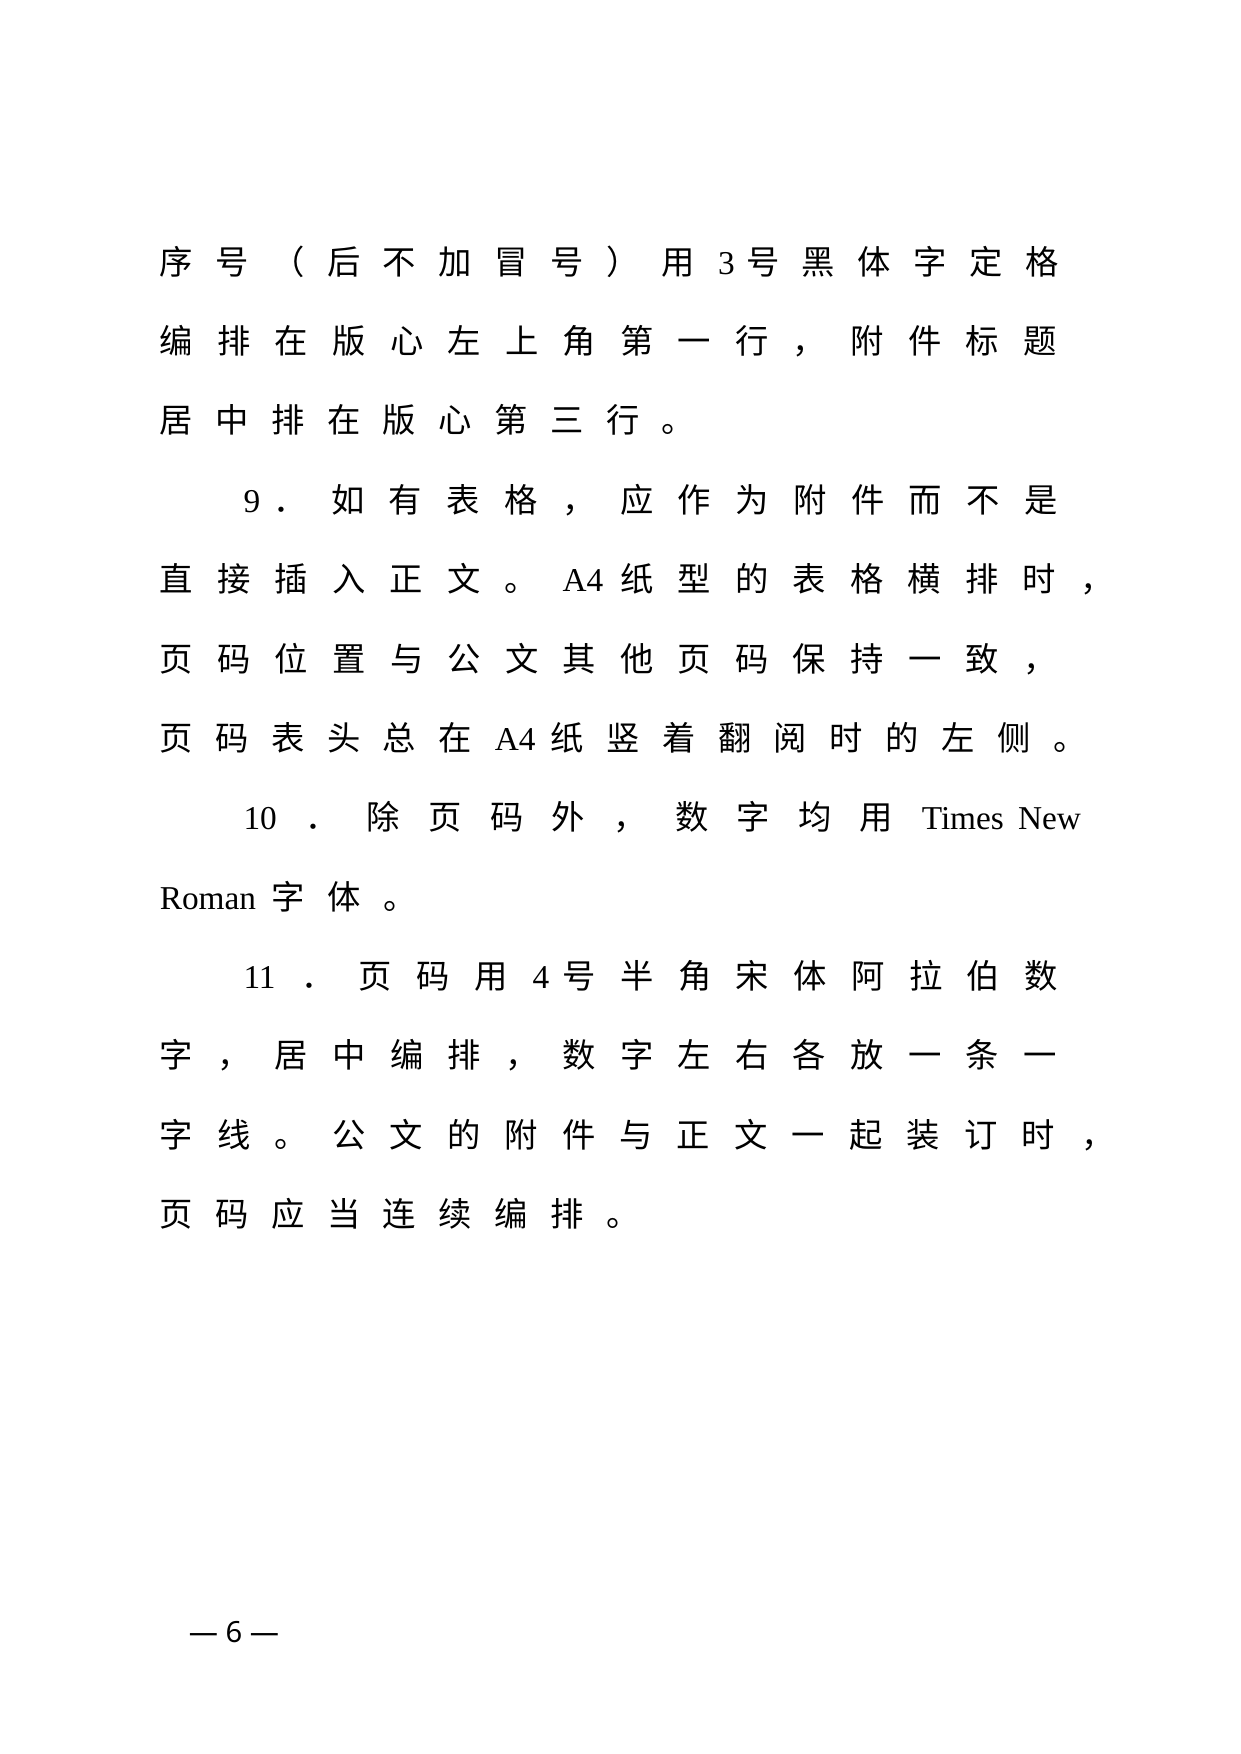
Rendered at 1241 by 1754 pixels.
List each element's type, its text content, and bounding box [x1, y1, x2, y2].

text 11．页码用4号半角宋体阿拉伯数字，居中编排，数字左右各放一条一字线。公文的附件与正文一起装订时，页码应当连续编排。 [159, 934, 1081, 1252]
text 9．如有表格，应作为附件而不是直接插入正文。A4纸型的表格横排时，页码位置与公文其他页码保持一致，页码表头总在A4纸竖着翻阅时的左侧。 [159, 458, 1081, 776]
text 10．除页码外，数字均用Times New Roman字体。 [159, 776, 1081, 934]
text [159, 220, 1081, 458]
